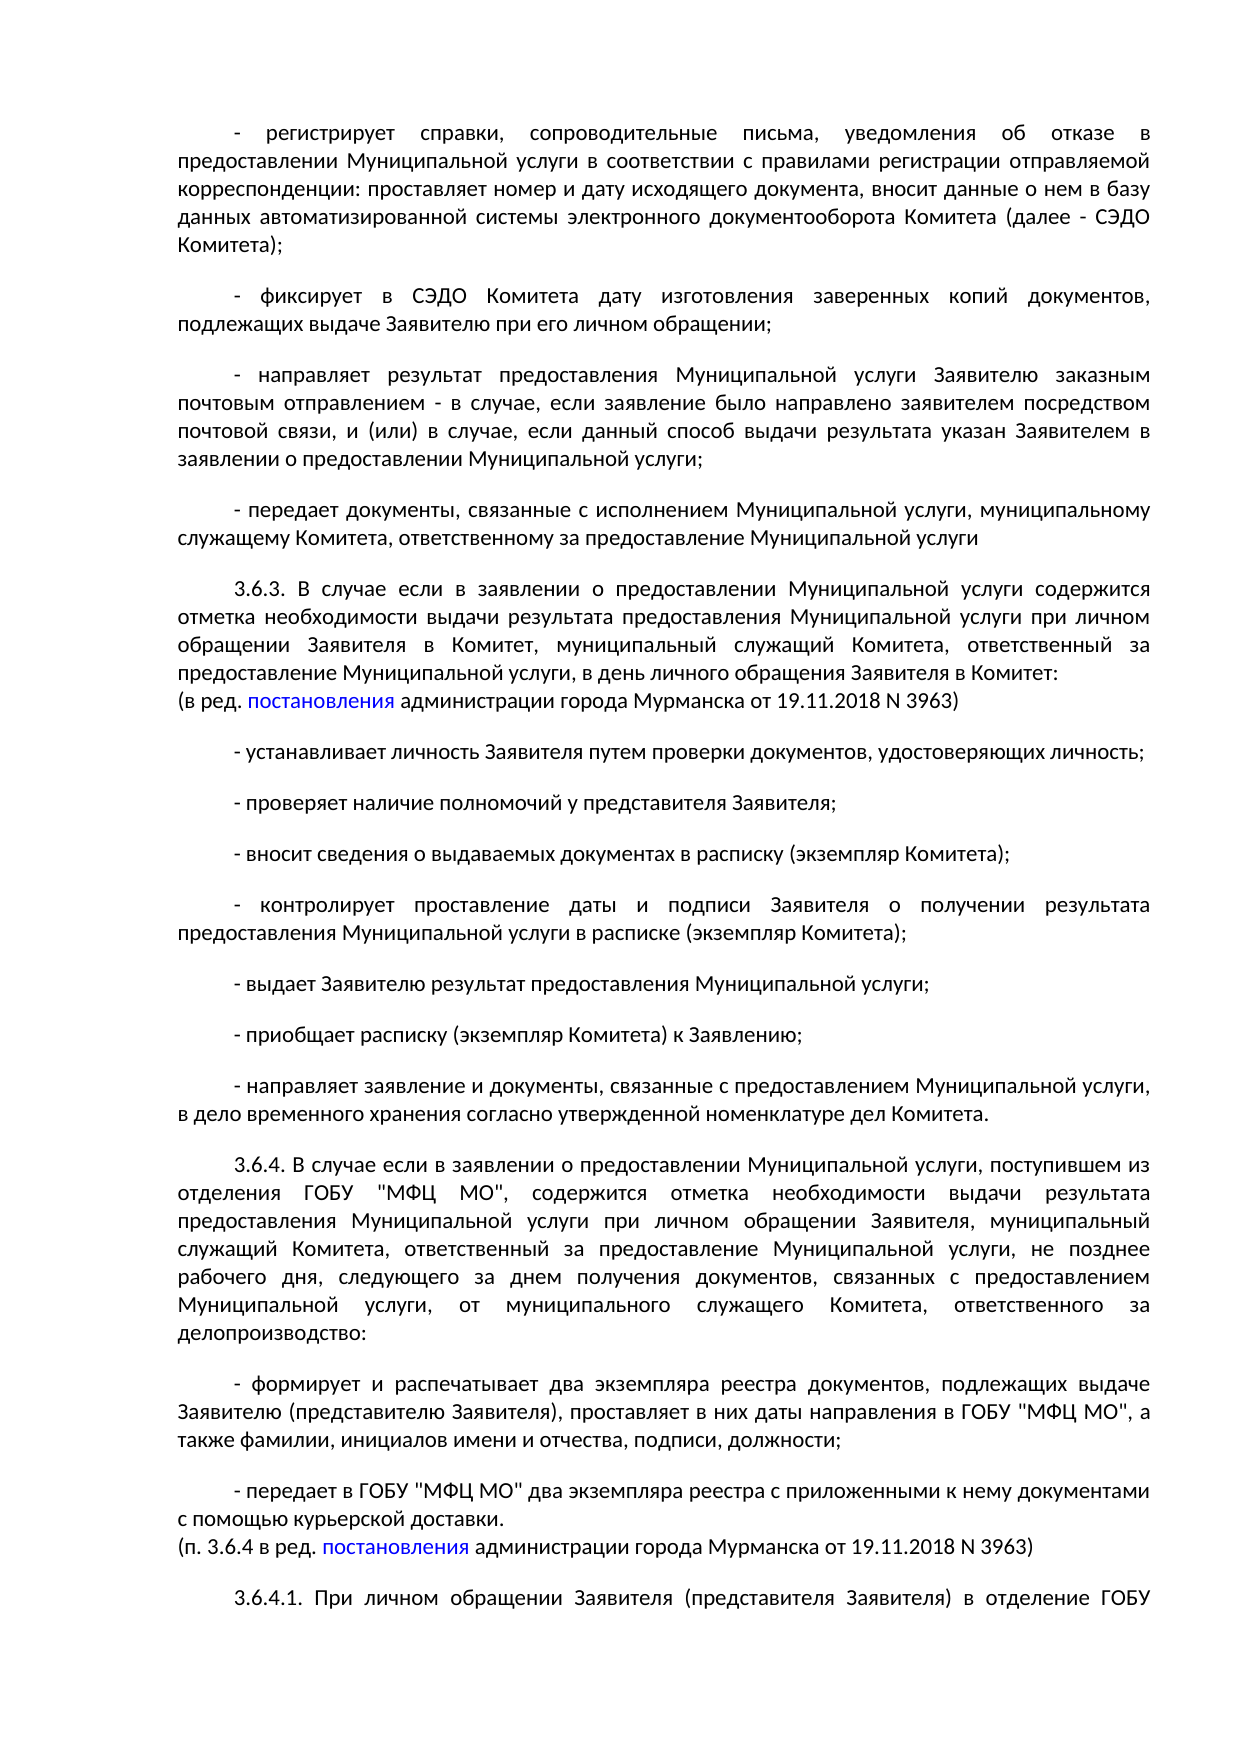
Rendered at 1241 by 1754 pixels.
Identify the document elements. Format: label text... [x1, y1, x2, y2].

text - фиксирует в СЭДО Комитета дату изготовления заверенных копий документов, подлежащих выдаче Заявителю при его личном обращении; [177, 281, 1152, 337]
text - формирует и распечатывает два экземпляра реестра документов, подлежащих выдаче Заявителю (представителю Заявителя), проставляет в них даты направления в ГОБУ "МФЦ МО", а также фамилии, инициалов имени и отчества, подписи, должности; [177, 1369, 1152, 1453]
text - регистрирует справки, сопроводительные письма, уведомления об отказе в предоставлении Муниципальной услуги в соответствии с правилами регистрации отправляемой корреспонденции: проставляет номер и дату исходящего документа, вносит данные о нем в базу данных автоматизированной системы электронного документооборота Комитета (далее - СЭДО Комитета); [177, 118, 1152, 258]
text - проверяет наличие полномочий у представителя Заявителя; [177, 788, 1152, 816]
text (п. 3.6.4 в ред. постановления администрации города Мурманска от 19.11.2018 N 3963) [177, 1532, 1152, 1560]
text - передает в ГОБУ "МФЦ МО" два экземпляра реестра с приложенными к нему документами с помощью курьерской доставки. [177, 1476, 1152, 1532]
text - контролирует проставление даты и подписи Заявителя о получении результата предоставления Муниципальной услуги в расписке (экземпляр Комитета); [177, 890, 1152, 946]
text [177, 1583, 1152, 1611]
text - вносит сведения о выдаваемых документах в расписку (экземпляр Комитета); [177, 839, 1152, 867]
text - направляет заявление и документы, связанные с предоставлением Муниципальной услуги, в дело временного хранения согласно утвержденной номенклатуре дел Комитета. [177, 1071, 1152, 1127]
text - направляет результат предоставления Муниципальной услуги Заявителю заказным почтовым отправлением - в случае, если заявление было направлено заявителем посредством почтовой связи, и (или) в случае, если данный способ выдачи результата указан Заявителем в заявлении о предоставлении Муниципальной услуги; [177, 360, 1152, 472]
text 3.6.4. В случае если в заявлении о предоставлении Муниципальной услуги, поступившем из отделения ГОБУ "МФЦ МО", содержится отметка необходимости выдачи результата предоставления Муниципальной услуги при личном обращении Заявителя, муниципальный служащий Комитета, ответственный за предоставление Муниципальной услуги, не позднее рабочего дня, следующего за днем получения документов, связанных с предоставлением Муниципальной услуги, от муниципального служащего Комитета, ответственного за делопроизводство: [177, 1150, 1152, 1346]
text 3.6.3. В случае если в заявлении о предоставлении Муниципальной услуги содержится отметка необходимости выдачи результата предоставления Муниципальной услуги при личном обращении Заявителя в Комитет, муниципальный служащий Комитета, ответственный за предоставление Муниципальной услуги, в день личного обращения Заявителя в Комитет: [177, 574, 1152, 686]
text - выдает Заявителю результат предоставления Муниципальной услуги; [177, 969, 1152, 997]
text (в ред. постановления администрации города Мурманска от 19.11.2018 N 3963) [177, 686, 1152, 714]
text - устанавливает личность Заявителя путем проверки документов, удостоверяющих личность; [177, 737, 1152, 765]
text - приобщает расписку (экземпляр Комитета) к Заявлению; [177, 1020, 1152, 1048]
text - передает документы, связанные с исполнением Муниципальной услуги, муниципальному служащему Комитета, ответственному за предоставление Муниципальной услуги [177, 495, 1152, 551]
